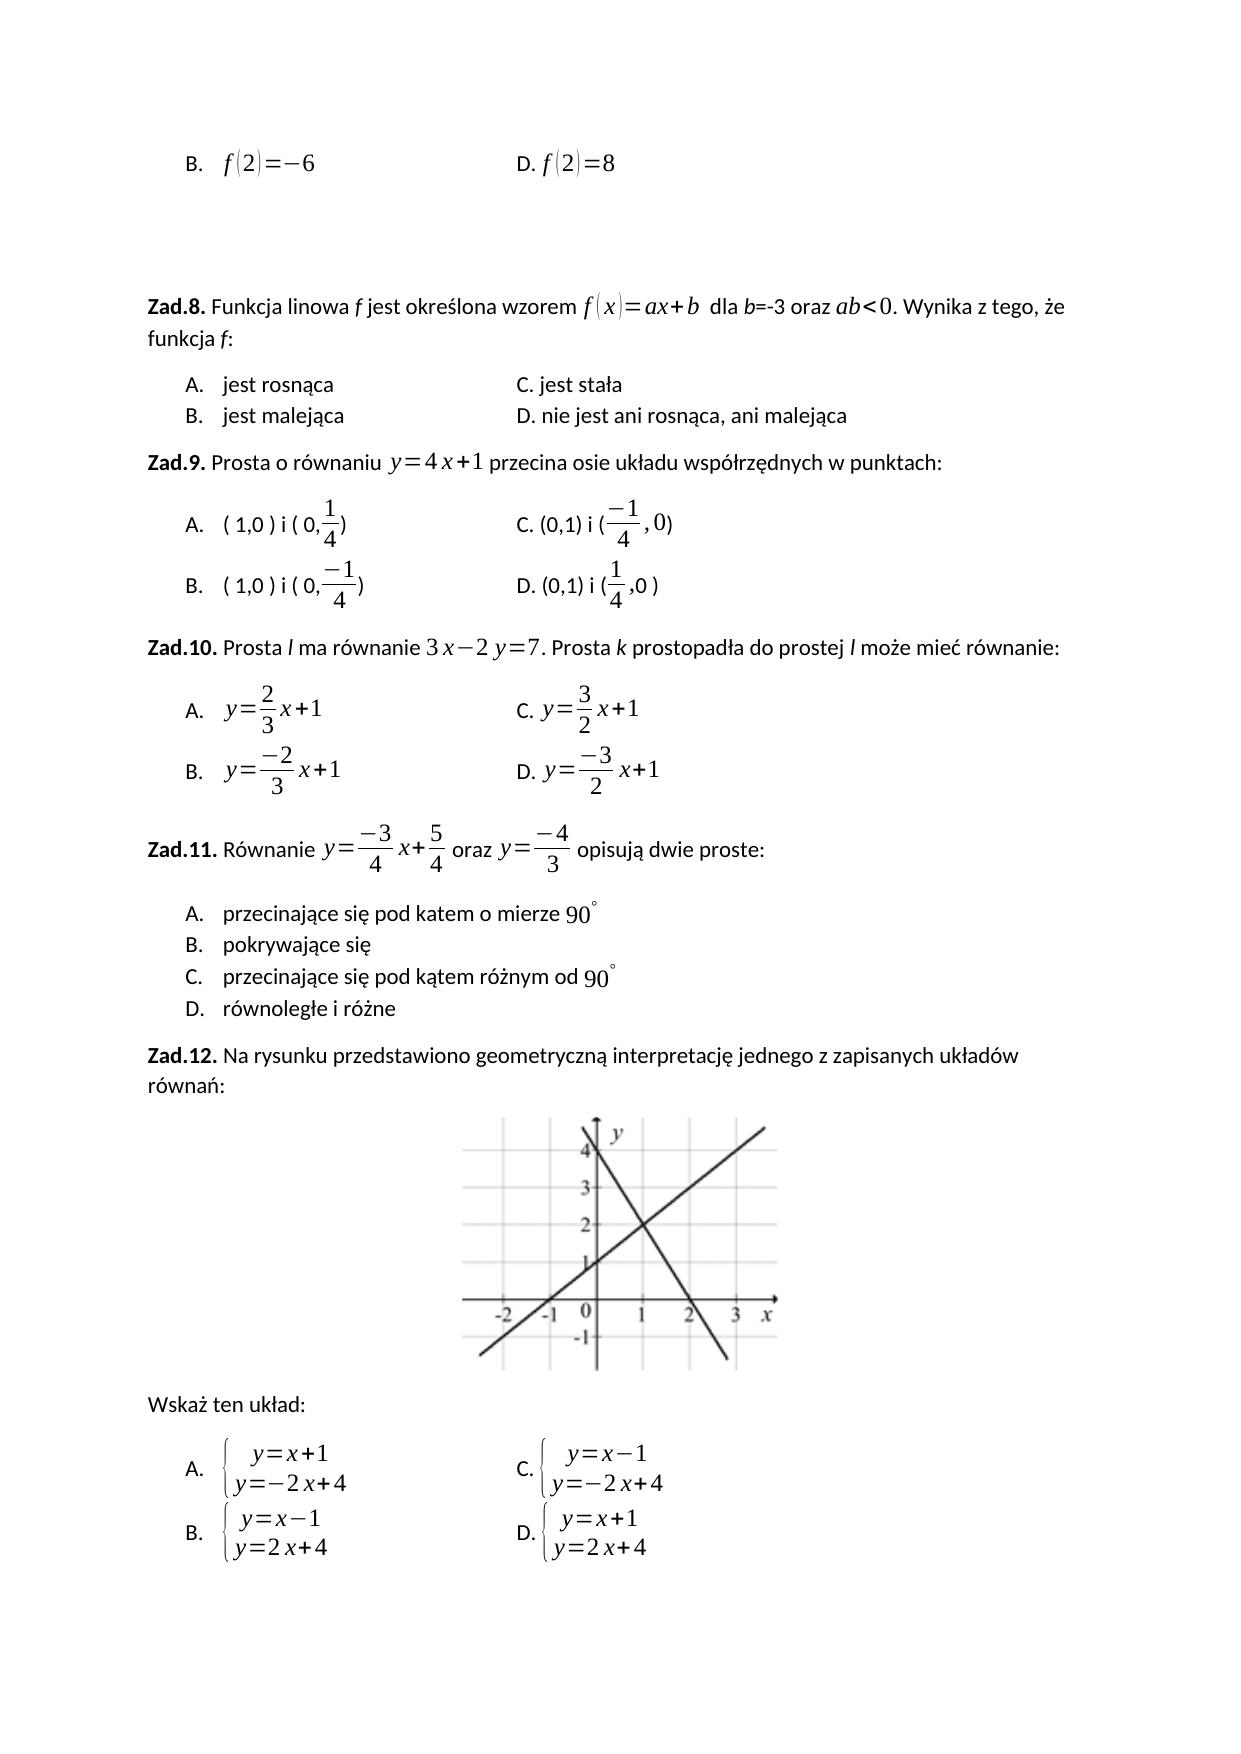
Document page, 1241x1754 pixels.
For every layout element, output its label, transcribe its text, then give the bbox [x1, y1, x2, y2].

list C. [185, 680, 1093, 739]
list D. [185, 741, 1093, 800]
list jest malejąca D. nie jest ani rosnąca, ani malejąca [185, 401, 1093, 429]
list przecinające się pod kątem różnym od [185, 961, 1093, 992]
text Zad.11. Równanie oraz opisują dwie proste: [148, 819, 1093, 878]
list pokrywające się [185, 930, 1093, 958]
list ( 1,0 ) i ( 0,) D. (0,1) i (0 ) [185, 556, 1093, 614]
list równoległe i różne [185, 994, 1093, 1022]
text Zad.10. Prosta l ma równanie . Prosta k prostopadła do prostej l może mieć równanie: [148, 633, 1093, 661]
list D. [185, 1501, 1093, 1563]
text Wskaż ten układ: [148, 1390, 1093, 1418]
list jest rosnąca C. jest stała [185, 371, 1093, 398]
list przecinające się pod katem o mierze [185, 897, 1093, 928]
list C. [185, 1437, 1093, 1499]
picture [462, 1117, 779, 1371]
list D. [185, 148, 1093, 178]
text Zad.12. Na rysunku przedstawiono geometryczną interpretację jednego z zapisanych układów równań: [148, 1041, 1093, 1099]
list ( 1,0 ) i ( 0,) C. (0,1) i () [185, 494, 1093, 553]
text Zad.9. Prosta o równaniu przecina osie układu współrzędnych w punktach: [148, 448, 1093, 476]
text Zad.8. Funkcja linowa f jest określona wzorem dla b=-3 oraz . Wynika z tego, że funkcja f: [148, 291, 1093, 352]
